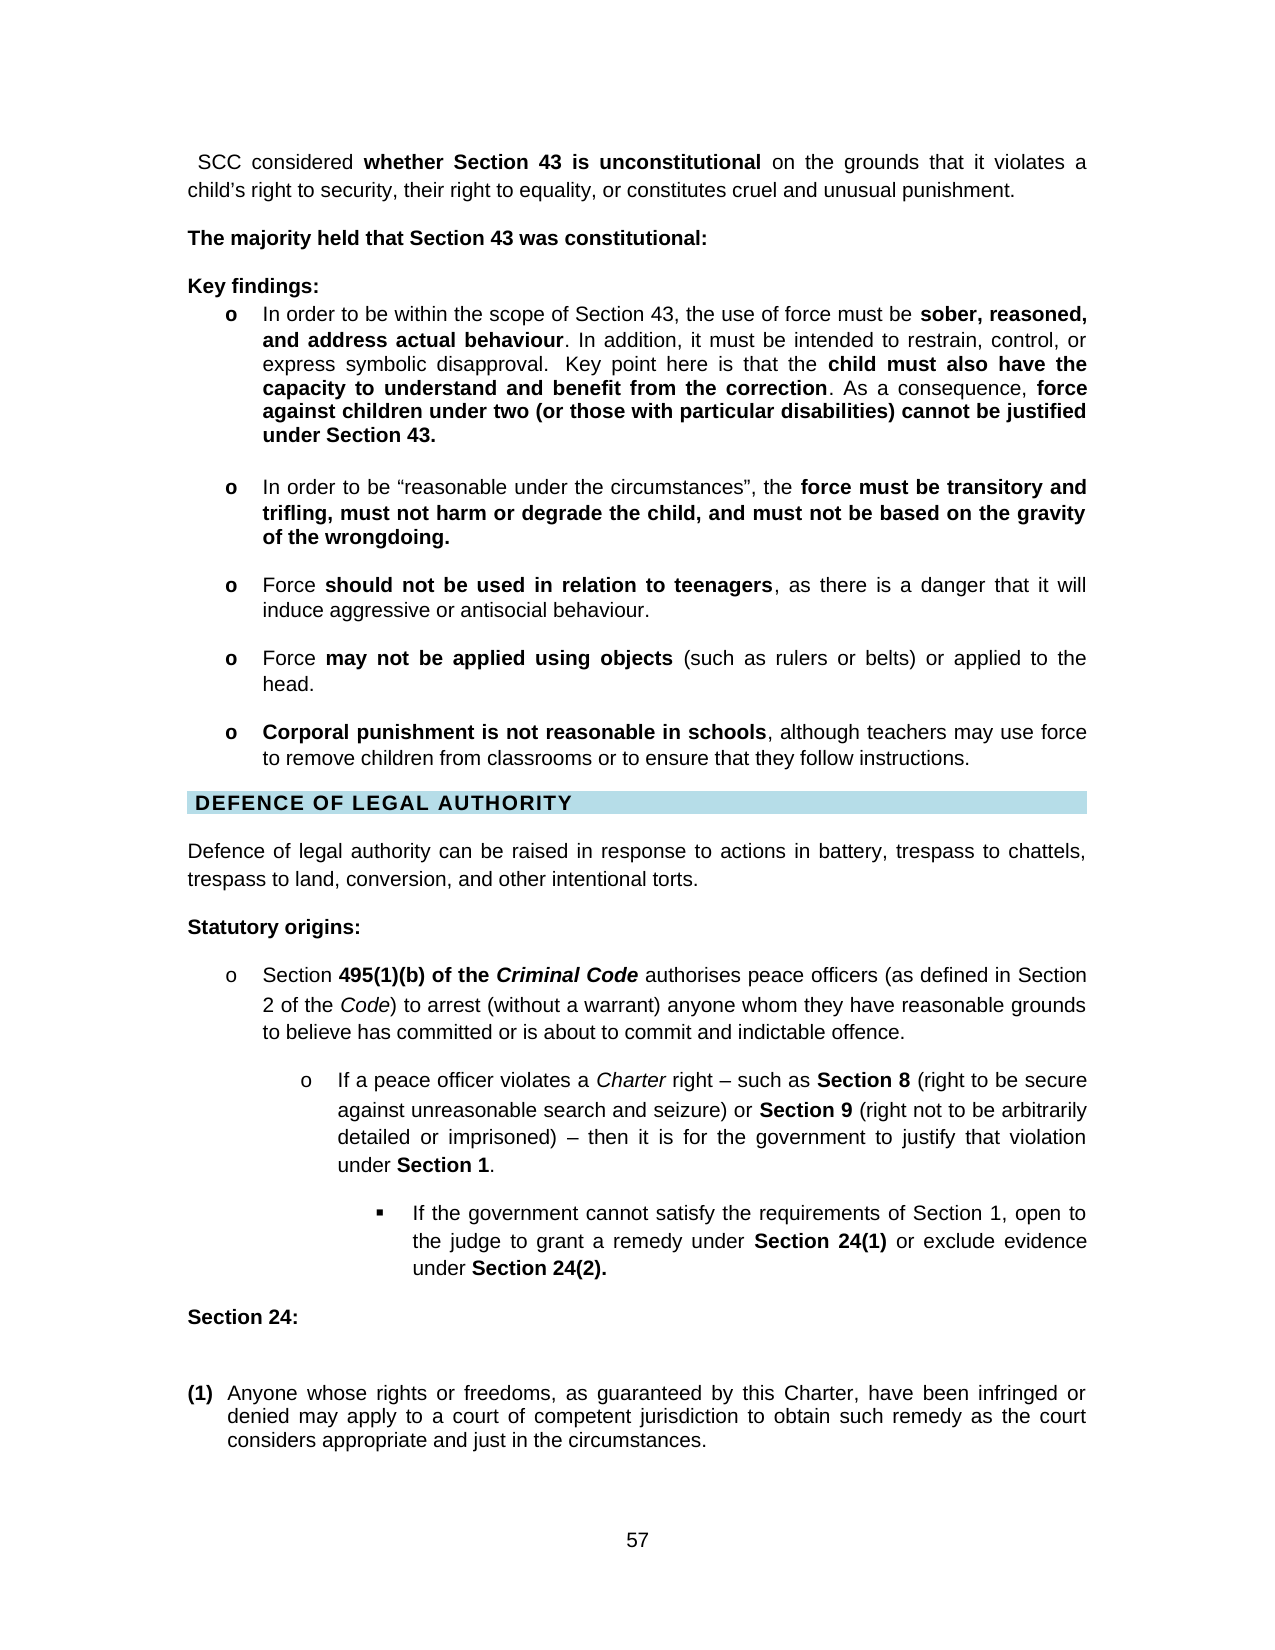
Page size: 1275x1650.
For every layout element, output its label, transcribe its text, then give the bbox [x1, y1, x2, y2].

list Force should not be used in relation to teenagers, as there is a danger that it will induce aggressive or antisocial behaviour. [225, 572, 1087, 622]
text Key findings: [187, 274, 1087, 298]
list Corporal punishment is not reasonable in schools, although teachers may use force to remove children from classrooms or to ensure that they follow instructions. [225, 720, 1087, 770]
list Anyone whose rights or freedoms, as guaranteed by this Charter, have been infringed or denied may apply to a court of competent jurisdiction to obtain such remedy as the court considers appropriate and just in the circumstances. [187, 1380, 1087, 1452]
text The majority held that Section 43 was constitutional: [187, 226, 1087, 250]
list Section 495(1)(b) of the Criminal Code authorises peace officers (as defined in Section 2 of the Code) to arrest (without a warrant) anyone whom they have reasonable grounds to believe has committed or is about to commit and indictable offence. [225, 963, 1087, 1044]
text Defence of legal authority can be raised in response to actions in battery, trespass to chattels, trespass to land, conversion, and other intentional torts. [187, 839, 1087, 890]
text SCC considered whether Section 43 is unconstitutional on the grounds that it violates a child’s right to security, their right to equality, or constitutes cruel and unusual punishment. [187, 150, 1087, 201]
list In order to be within the scope of Section 43, the use of force must be sober, reasoned, and address actual behaviour. In addition, it must be intended to restrain, control, or express symbolic disapproval. Key point here is that the child must also have the capacity to understand and benefit from the correction. As a consequence, force against children under two (or those with particular disabilities) cannot be justified under Section 43. [225, 302, 1087, 447]
list If a peace officer violates a Charter right – such as Section 8 (right to be secure against unreasonable search and seizure) or Section 9 (right not to be arbitrarily detailed or imprisoned) – then it is for the government to justify that violation under Section 1. [300, 1068, 1087, 1177]
list Force may not be applied using objects (such as rulers or belts) or applied to the head. [225, 646, 1087, 696]
subtitle Defence of Legal Authority [187, 791, 1087, 814]
text Section 24: [187, 1304, 1087, 1328]
text Statutory origins: [187, 915, 1087, 939]
list If the government cannot satisfy the requirements of Section 1, open to the judge to grant a remedy under Section 24(1) or exclude evidence under Section 24(2). [375, 1201, 1087, 1280]
list In order to be “reasonable under the circumstances”, the force must be transitory and trifling, must not harm or degrade the child, and must not be based on the gravity of the wrongdoing. [225, 475, 1087, 548]
